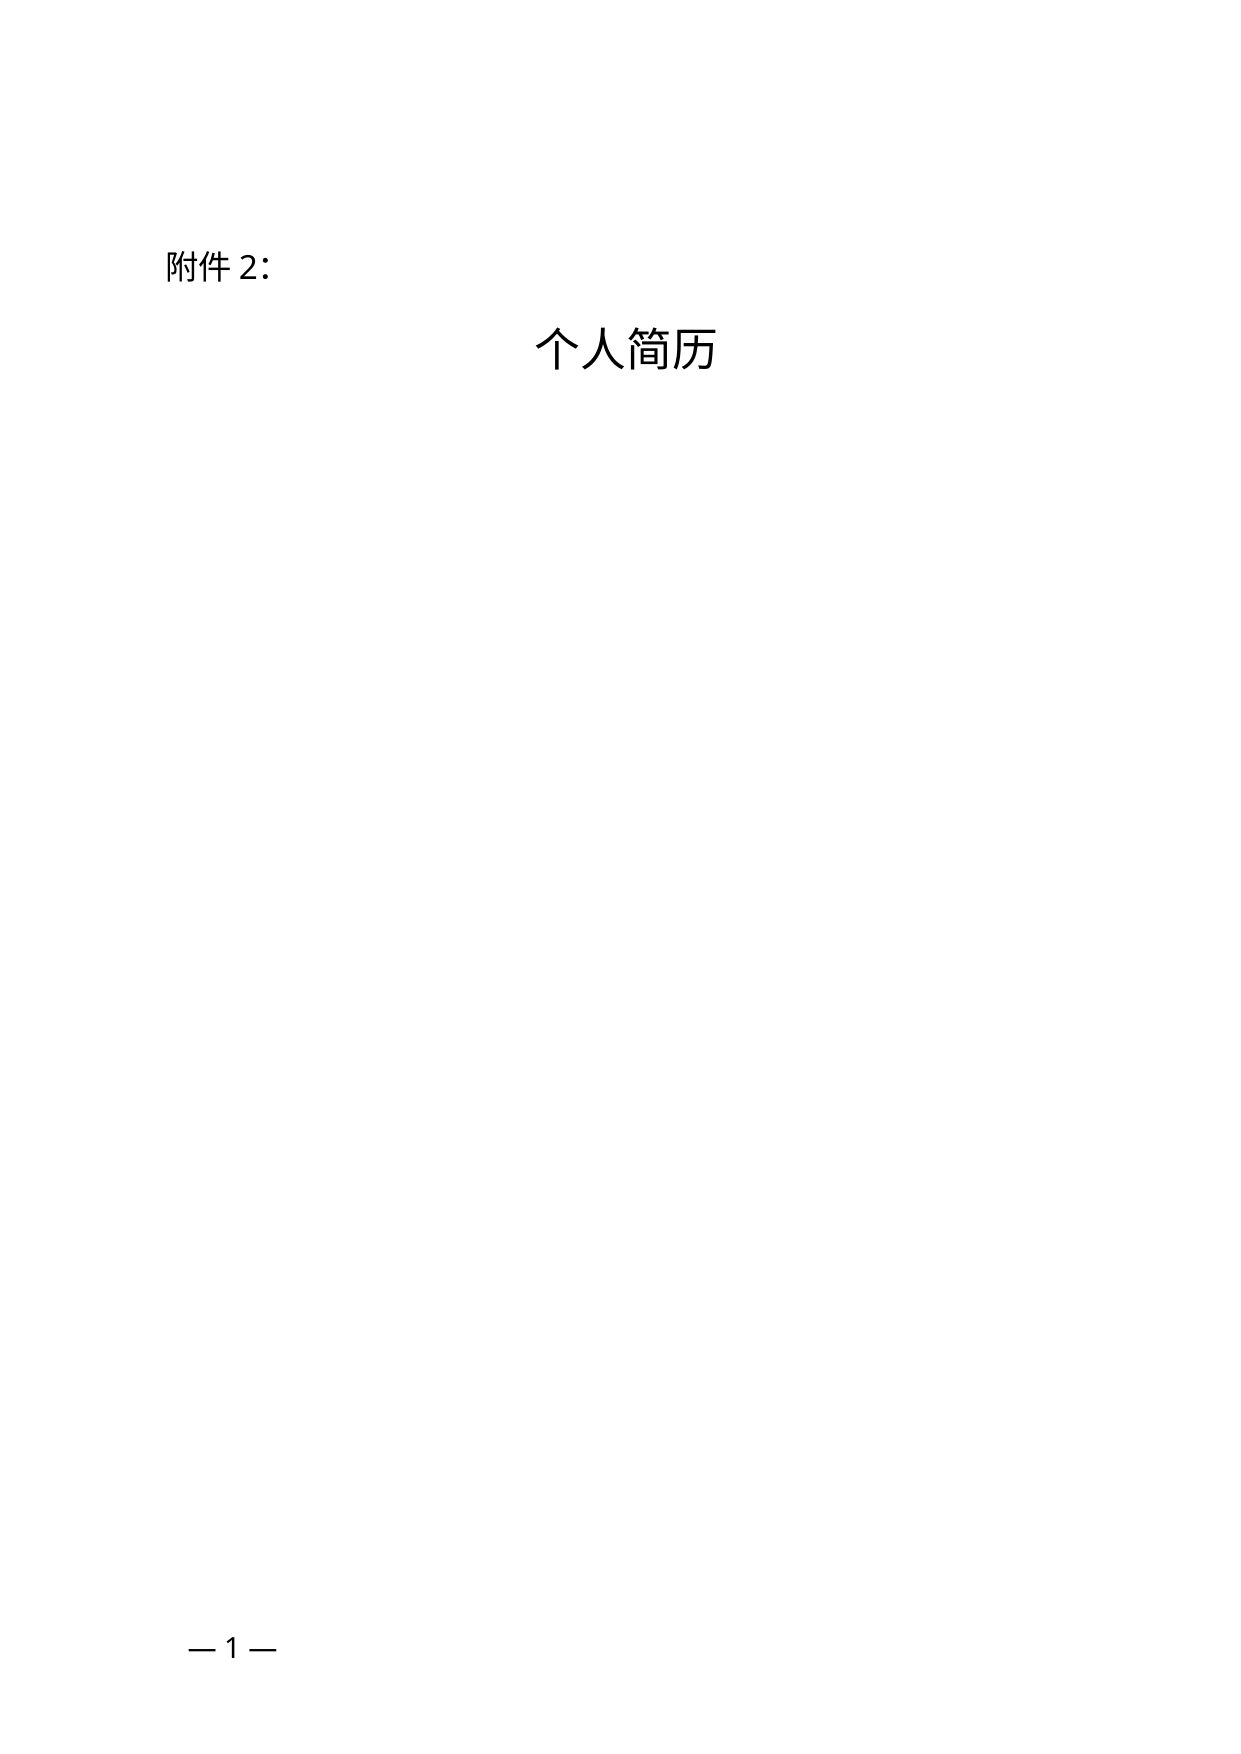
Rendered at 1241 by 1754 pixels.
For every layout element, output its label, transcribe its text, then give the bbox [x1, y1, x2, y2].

text 附件2： [165, 233, 1087, 298]
text 个人简历 [165, 298, 1087, 395]
